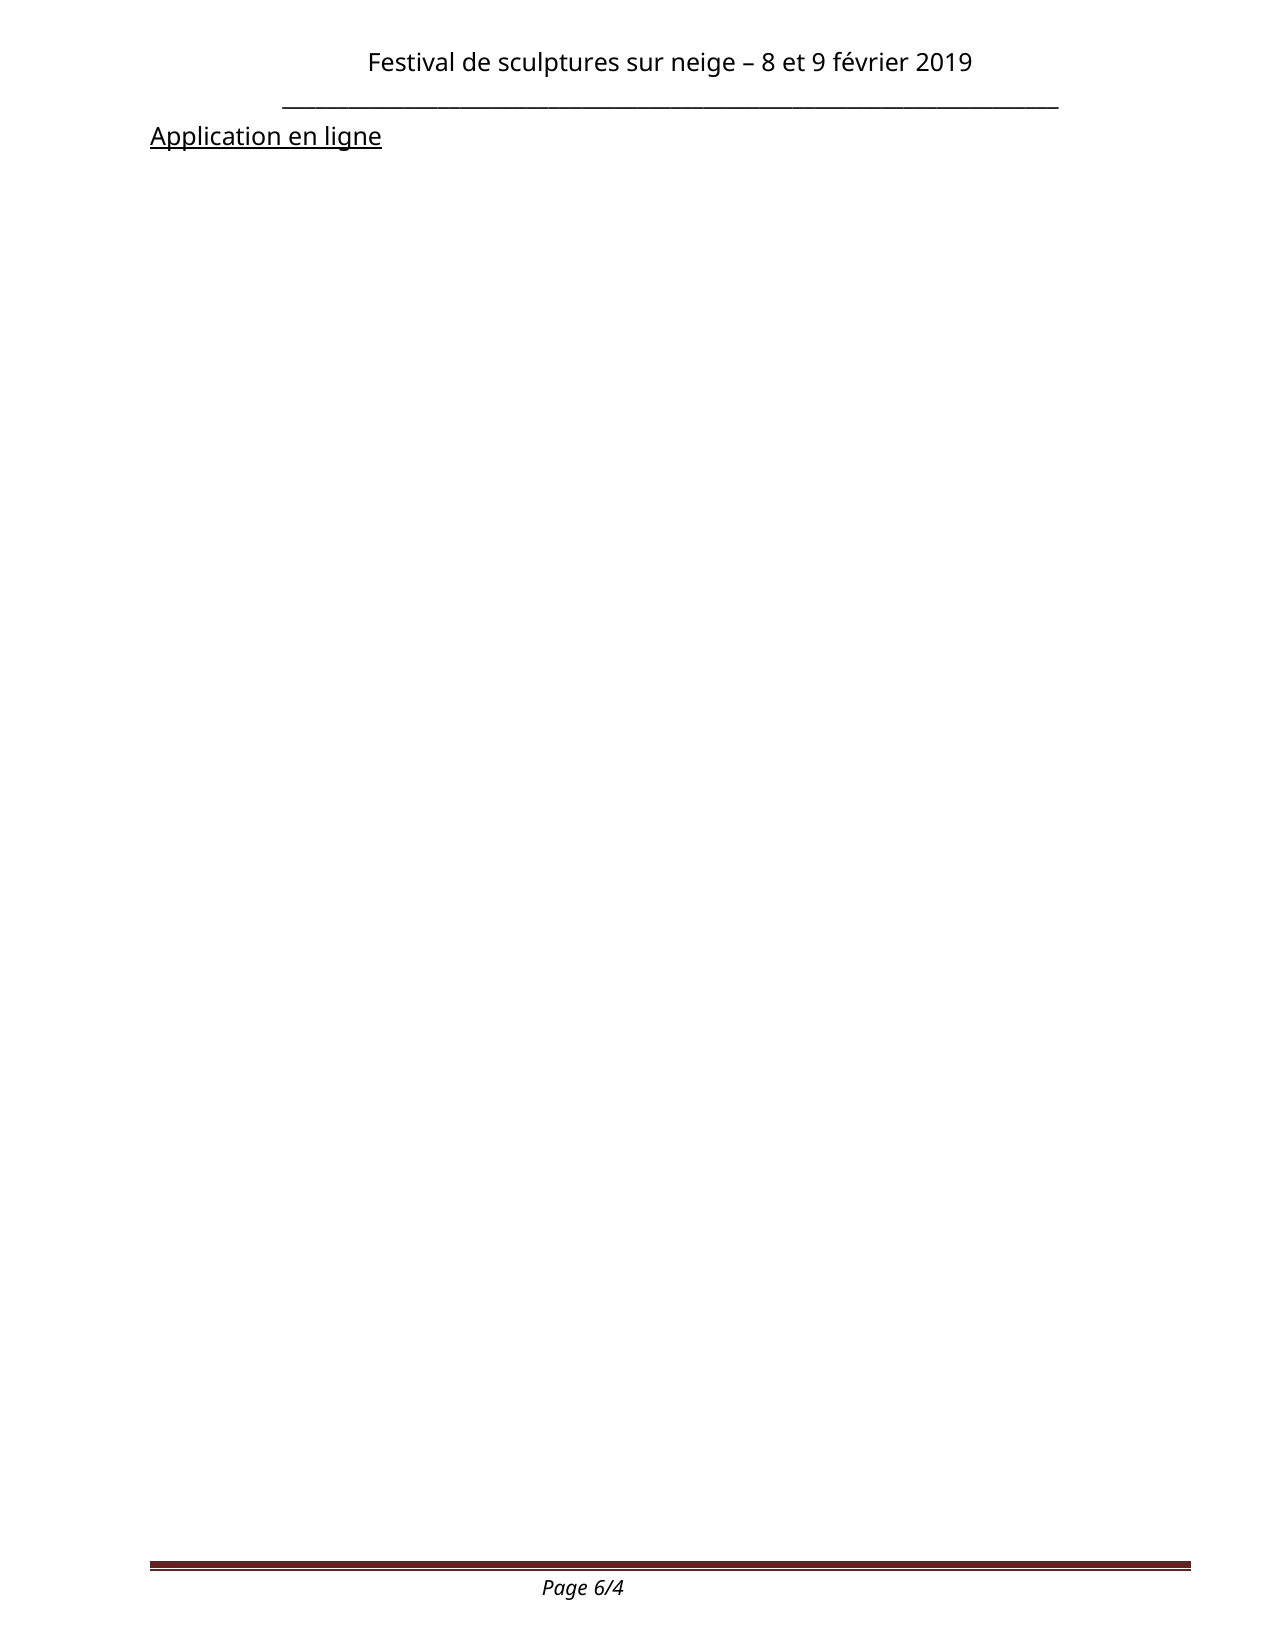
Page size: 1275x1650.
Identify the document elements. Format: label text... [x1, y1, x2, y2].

text Application en ligne [150, 118, 1191, 152]
